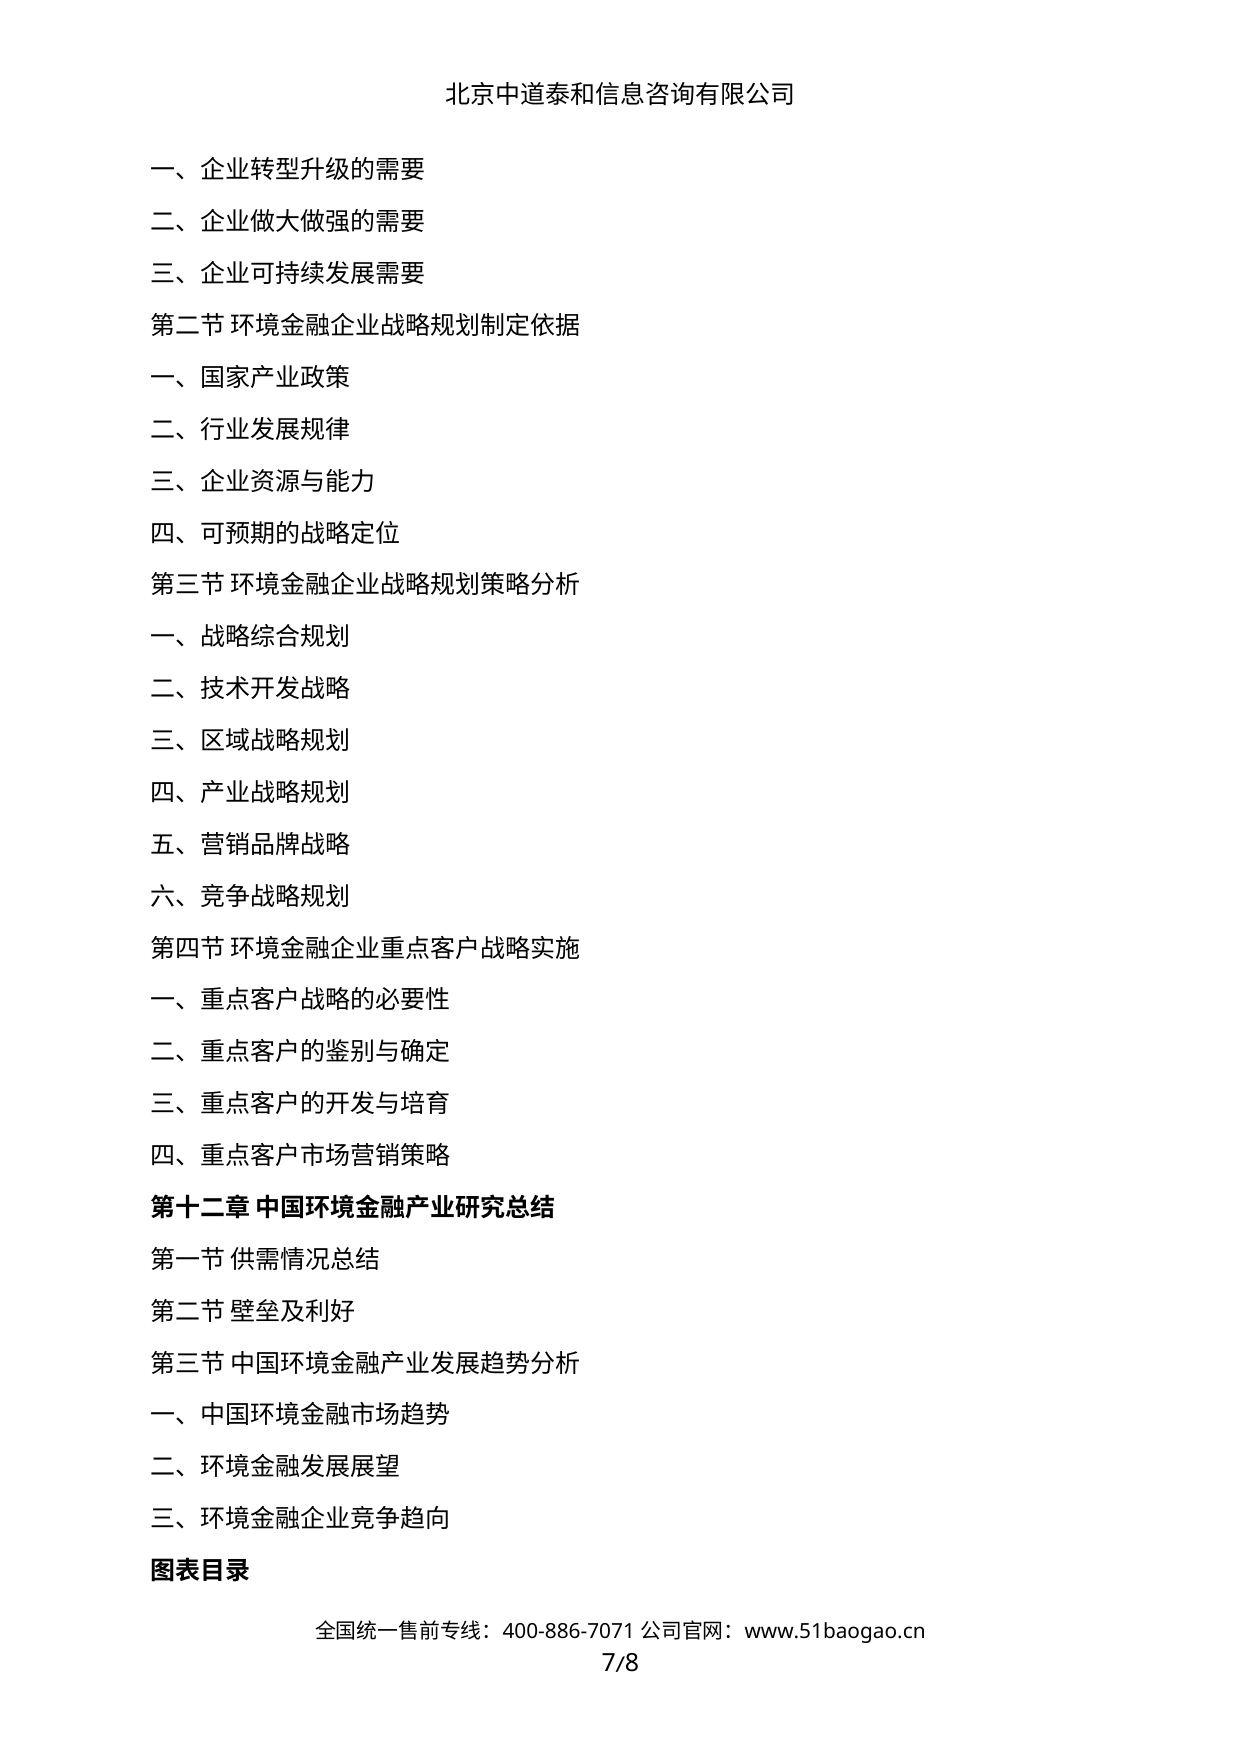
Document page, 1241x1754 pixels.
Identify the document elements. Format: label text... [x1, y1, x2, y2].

text 二、环境金融发展展望 [150, 1447, 1090, 1483]
text 三、企业可持续发展需要 [150, 254, 1090, 290]
text 第二节 壁垒及利好 [150, 1291, 1090, 1327]
text 二、技术开发战略 [150, 669, 1090, 705]
text 一、战略综合规划 [150, 617, 1090, 653]
text 三、区域战略规划 [150, 721, 1090, 757]
text 第三节 中国环境金融产业发展趋势分析 [150, 1343, 1090, 1379]
text 五、营销品牌战略 [150, 824, 1090, 861]
text 四、产业战略规划 [150, 772, 1090, 809]
text 四、重点客户市场营销策略 [150, 1136, 1090, 1172]
text 三、环境金融企业竞争趋向 [150, 1499, 1090, 1535]
text 二、企业做大做强的需要 [150, 202, 1090, 238]
text 一、重点客户战略的必要性 [150, 980, 1090, 1016]
text 第一节 供需情况总结 [150, 1239, 1090, 1276]
text 第二节 环境金融企业战略规划制定依据 [150, 306, 1090, 342]
text 第三节 环境金融企业战略规划策略分析 [150, 565, 1090, 601]
text 一、国家产业政策 [150, 357, 1090, 394]
text 第四节 环境金融企业重点客户战略实施 [150, 928, 1090, 964]
text 二、行业发展规律 [150, 409, 1090, 446]
text 一、企业转型升级的需要 [150, 150, 1090, 186]
text 第十二章 中国环境金融产业研究总结 [150, 1187, 1090, 1224]
text 三、企业资源与能力 [150, 461, 1090, 497]
text 一、中国环境金融市场趋势 [150, 1395, 1090, 1431]
text 图表目录 [150, 1551, 1090, 1587]
text 六、竞争战略规划 [150, 876, 1090, 912]
text 四、可预期的战略定位 [150, 513, 1090, 549]
text 二、重点客户的鉴别与确定 [150, 1032, 1090, 1068]
text 三、重点客户的开发与培育 [150, 1084, 1090, 1120]
